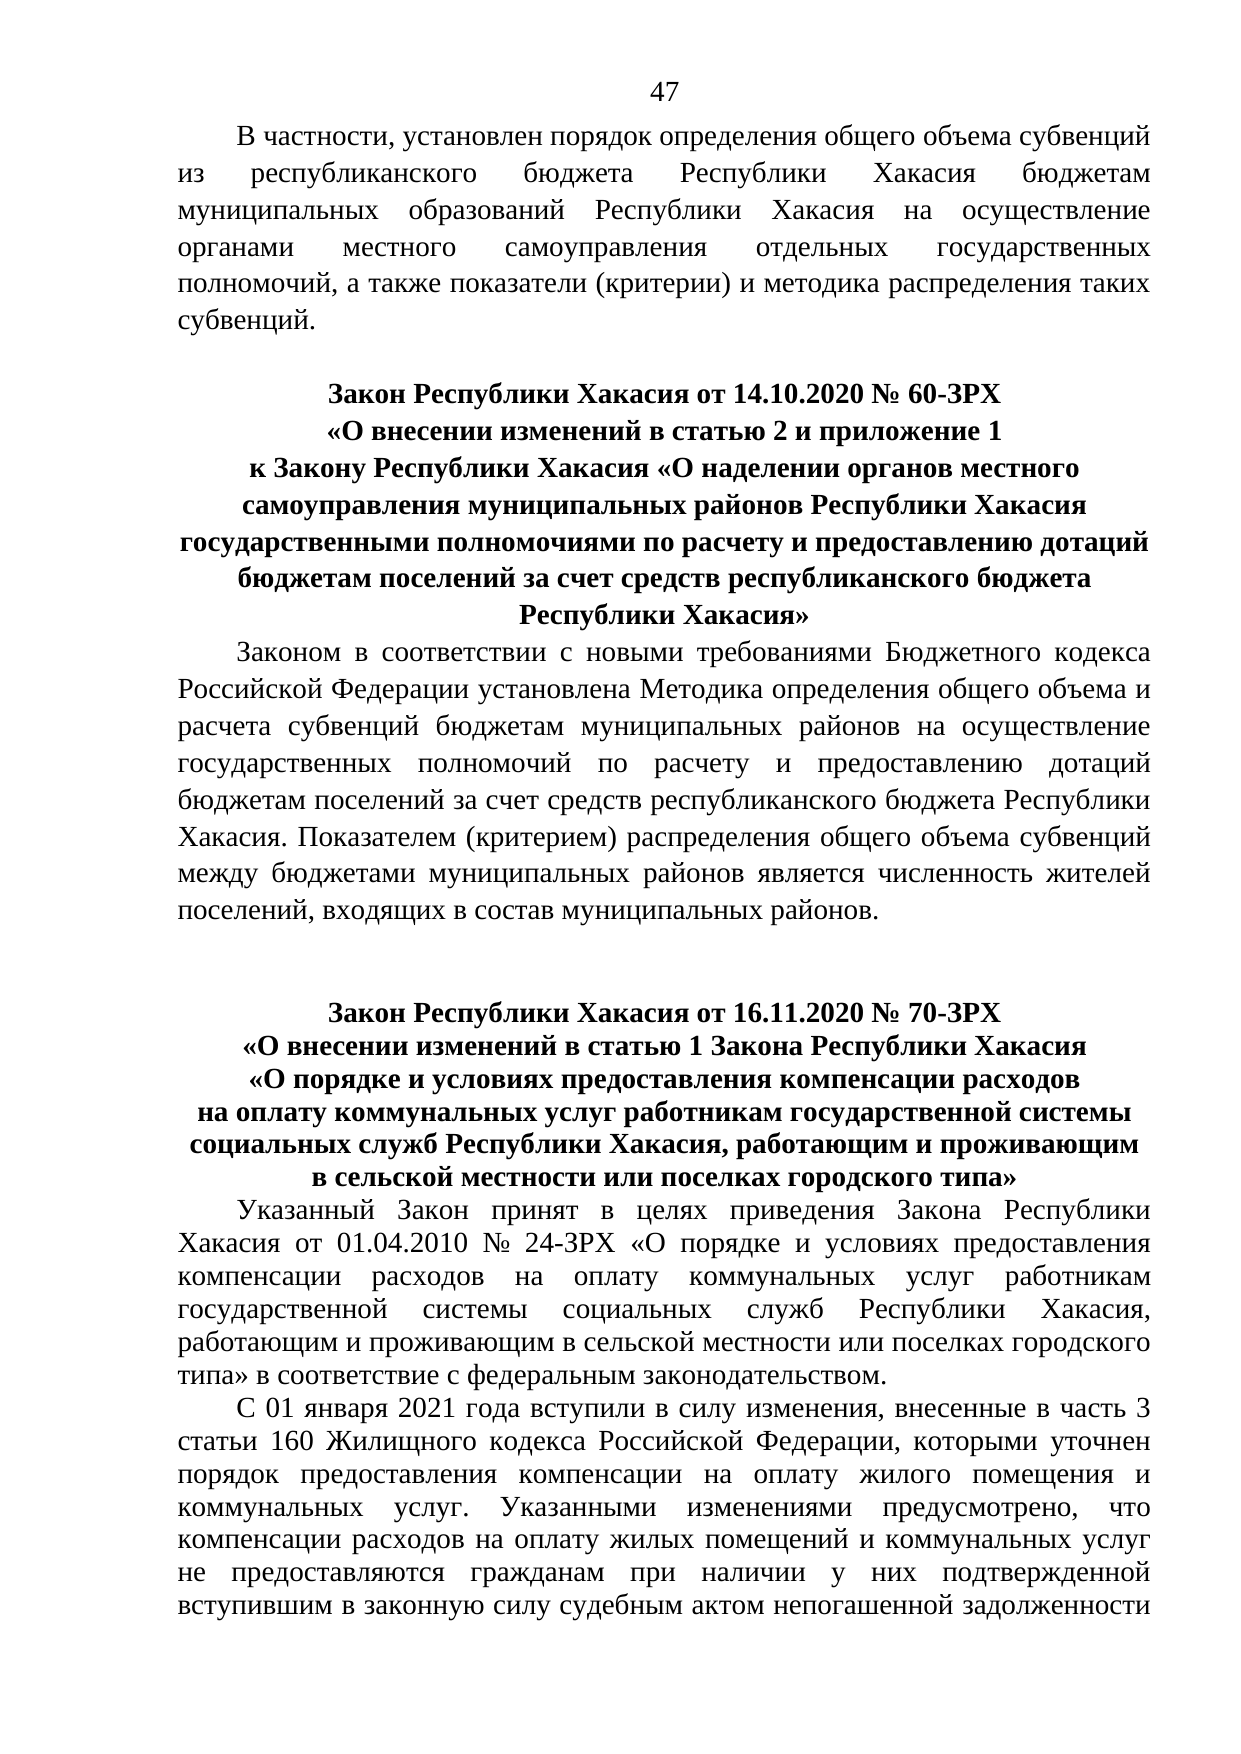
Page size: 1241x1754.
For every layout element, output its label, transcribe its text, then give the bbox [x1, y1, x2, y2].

text к Закону Республики Хакасия «О наделении органов местного [177, 450, 1152, 483]
text «О порядке и условиях предоставления компенсации расходов [177, 1062, 1152, 1095]
text «О внесении изменений в статью 2 и приложение 1 [177, 413, 1152, 447]
text социальных служб Республики Хакасия, работающим и проживающим [177, 1128, 1152, 1161]
text Указанный Закон принят в целях приведения Закона Республики Хакасия от 01.04.2010 № 24-ЗРХ «О порядке и условиях предоставления компенсации расходов на оплату коммунальных услуг работникам государственной системы социальных служб Республики Хакасия, работающим и проживающим в сельской местности или поселках городского типа» в соответствие с федеральным законодательством. [177, 1193, 1152, 1391]
text В частности, установлен порядок определения общего объема субвенций из республиканского бюджета Республики Хакасия бюджетам муниципальных образований Республики Хакасия на осуществление органами местного самоуправления отдельных государственных полномочий, а также показатели (критерии) и методика распределения таких субвенций. [177, 118, 1152, 336]
text Закон Республики Хакасия от 14.10.2020 № 60-ЗРХ [177, 376, 1152, 410]
text «О внесении изменений в статью 1 Закона Республики Хакасия [177, 1029, 1152, 1062]
text в сельской местности или поселках городского типа» [177, 1161, 1152, 1193]
text Закон Республики Хакасия от 16.11.2020 № 70-ЗРХ [177, 996, 1152, 1029]
text на оплату коммунальных услуг работникам государственной системы [177, 1095, 1152, 1128]
text самоуправления муниципальных районов Республики Хакасия [177, 487, 1152, 520]
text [177, 1391, 1152, 1621]
text Республики Хакасия» [177, 597, 1152, 631]
text Законом в соответствии с новыми требованиями Бюджетного кодекса Российской Федерации установлена Методика определения общего объема и расчета субвенций бюджетам муниципальных районов на осуществление государственных полномочий по расчету и предоставлению дотаций бюджетам поселений за счет средств республиканского бюджета Республики Хакасия. Показателем (критерием) распределения общего объема субвенций между бюджетами муниципальных районов является численность жителей поселений, входящих в состав муниципальных районов. [177, 634, 1152, 926]
text государственными полномочиями по расчету и предоставлению дотаций [177, 524, 1152, 557]
text бюджетам поселений за счет средств республиканского бюджета [177, 561, 1152, 594]
